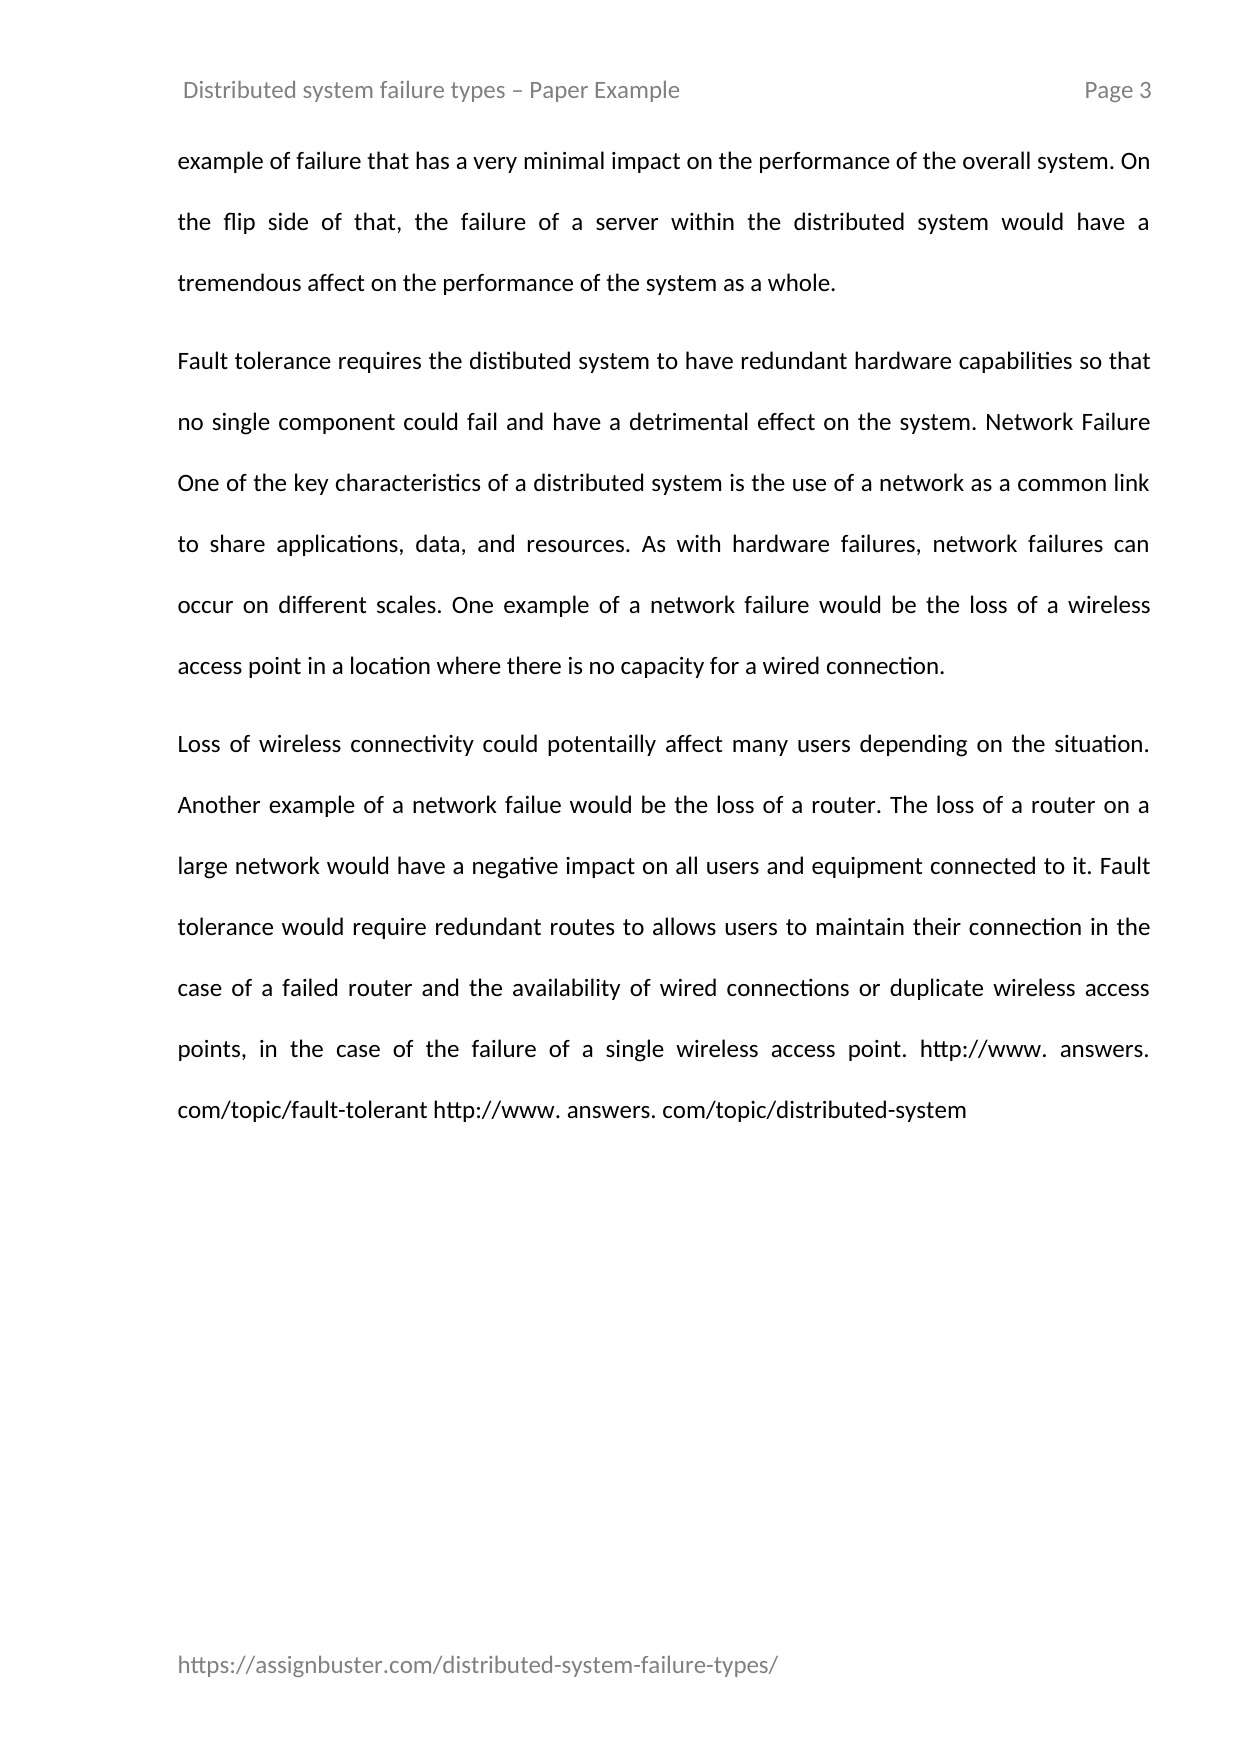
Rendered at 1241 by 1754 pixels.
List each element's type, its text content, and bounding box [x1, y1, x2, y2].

text Loss of wireless connectivity could potentailly affect many users depending on the situation. Another example of a network failue would be the loss of a router. The loss of a router on a large network would have a negative impact on all users and equipment connected to it. Fault tolerance would require redundant routes to allows users to maintain their connection in the case of a failed router and the availability of wired connections or duplicate wireless access points, in the case of the failure of a single wireless access point. http://www. answers. com/topic/fault-tolerant http://www. answers. com/topic/distributed-system [177, 728, 1152, 1124]
text Fault tolerance requires the distibuted system to have redundant hardware capabilities so that no single component could fail and have a detrimental effect on the system. Network Failure One of the key characteristics of a distributed system is the use of a network as a common link to share applications, data, and resources. As with hardware failures, network failures can occur on different scales. One example of a network failure would be the loss of a wireless access point in a location where there is no capacity for a wired connection. [177, 345, 1152, 681]
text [177, 145, 1152, 298]
